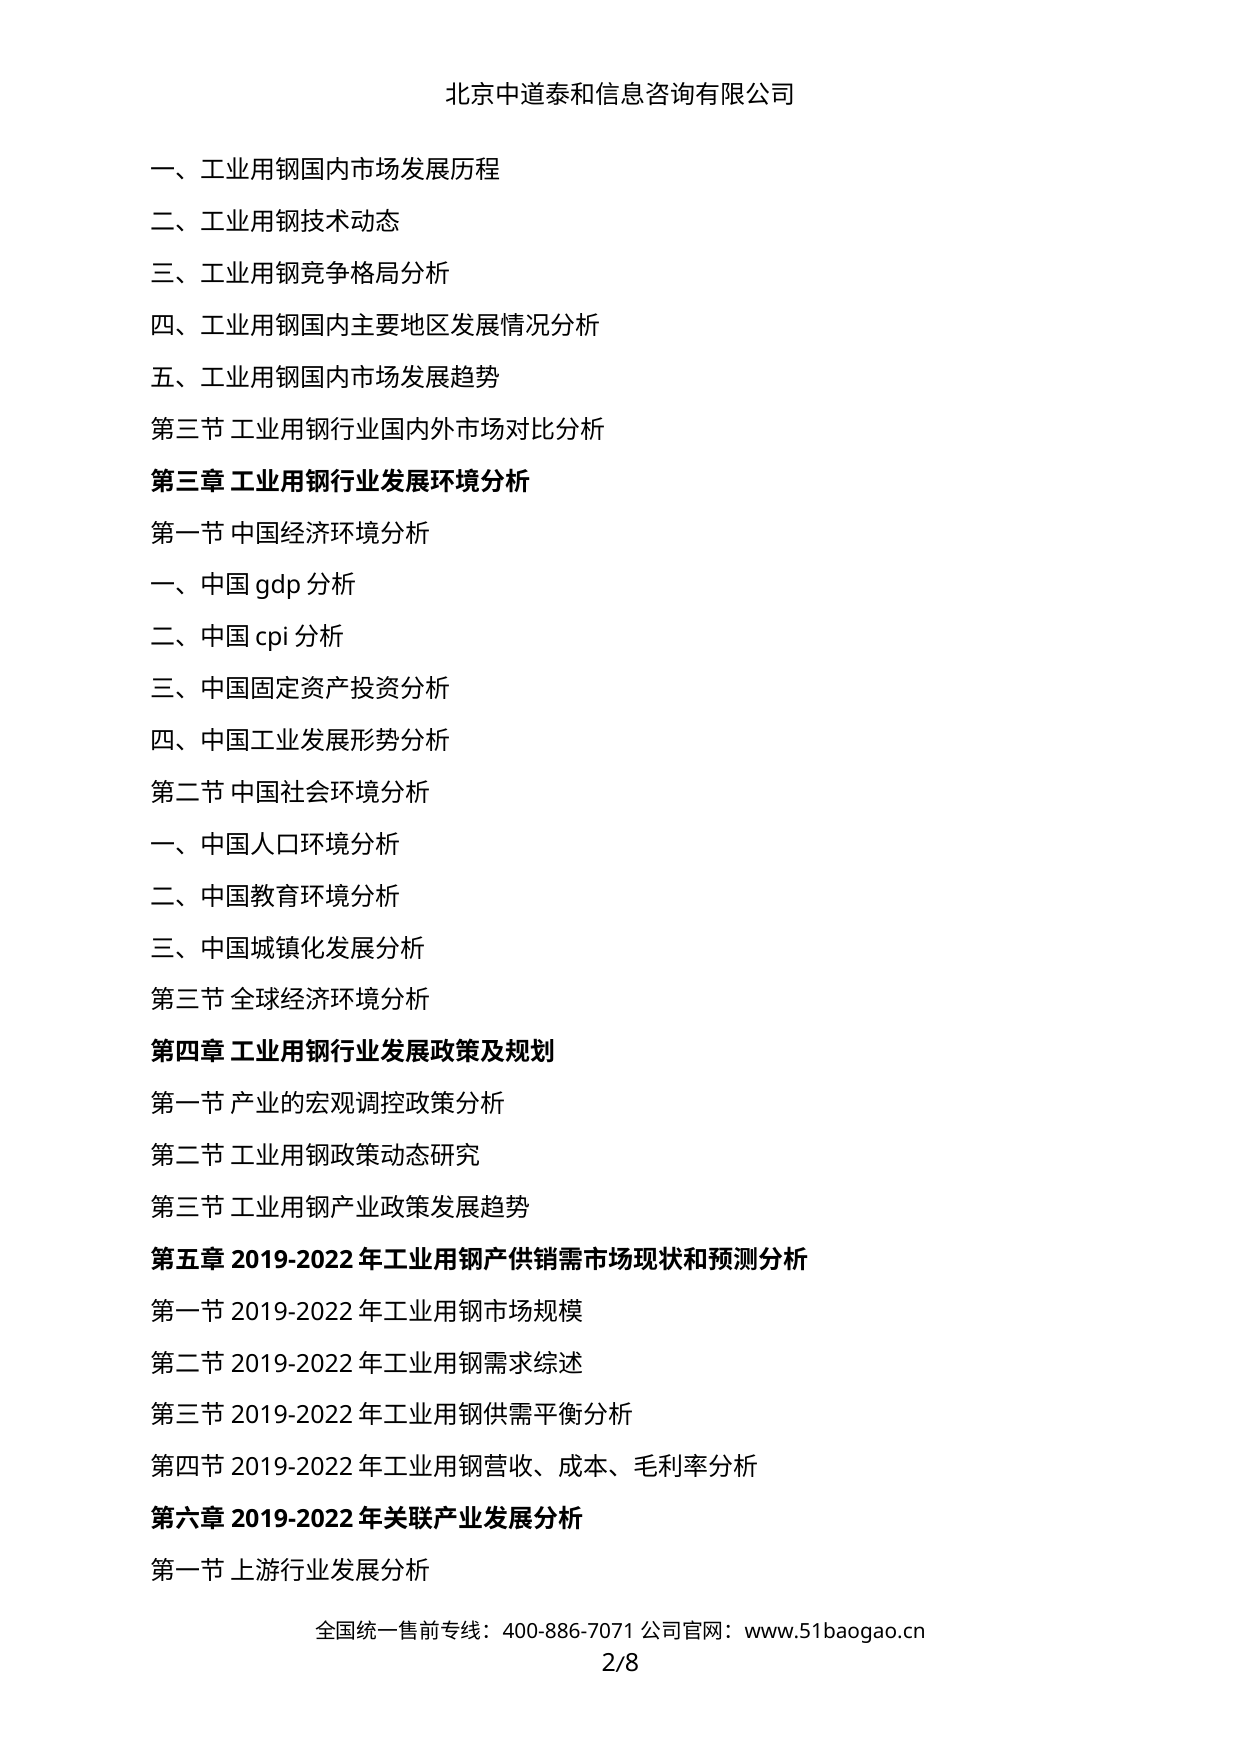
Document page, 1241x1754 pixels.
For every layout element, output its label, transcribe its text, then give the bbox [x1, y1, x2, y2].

text 第四节 2019-2022年工业用钢营收、成本、毛利率分析 [150, 1447, 1090, 1483]
text 四、中国工业发展形势分析 [150, 721, 1090, 757]
text 第三章 工业用钢行业发展环境分析 [150, 461, 1090, 497]
text 第二节 2019-2022年工业用钢需求综述 [150, 1343, 1090, 1379]
text 第三节 工业用钢产业政策发展趋势 [150, 1187, 1090, 1224]
text 第二节 工业用钢政策动态研究 [150, 1136, 1090, 1172]
text 一、工业用钢国内市场发展历程 [150, 150, 1090, 186]
text 第四章 工业用钢行业发展政策及规划 [150, 1032, 1090, 1068]
text 二、工业用钢技术动态 [150, 202, 1090, 238]
text 五、工业用钢国内市场发展趋势 [150, 357, 1090, 394]
text 第一节 中国经济环境分析 [150, 513, 1090, 549]
text 第六章 2019-2022年关联产业发展分析 [150, 1499, 1090, 1535]
text 三、中国固定资产投资分析 [150, 669, 1090, 705]
text 第一节 2019-2022年工业用钢市场规模 [150, 1291, 1090, 1327]
text 第三节 2019-2022年工业用钢供需平衡分析 [150, 1395, 1090, 1431]
text 三、工业用钢竞争格局分析 [150, 254, 1090, 290]
text 第三节 全球经济环境分析 [150, 980, 1090, 1016]
text 四、工业用钢国内主要地区发展情况分析 [150, 306, 1090, 342]
text 一、中国gdp分析 [150, 565, 1090, 601]
text 二、中国教育环境分析 [150, 876, 1090, 912]
text 第五章 2019-2022年工业用钢产供销需市场现状和预测分析 [150, 1239, 1090, 1276]
text 第一节 产业的宏观调控政策分析 [150, 1084, 1090, 1120]
text 第一节 上游行业发展分析 [150, 1551, 1090, 1587]
text 第二节 中国社会环境分析 [150, 772, 1090, 809]
text 二、中国cpi分析 [150, 617, 1090, 653]
text 三、中国城镇化发展分析 [150, 928, 1090, 964]
text 一、中国人口环境分析 [150, 824, 1090, 861]
text 第三节 工业用钢行业国内外市场对比分析 [150, 409, 1090, 446]
